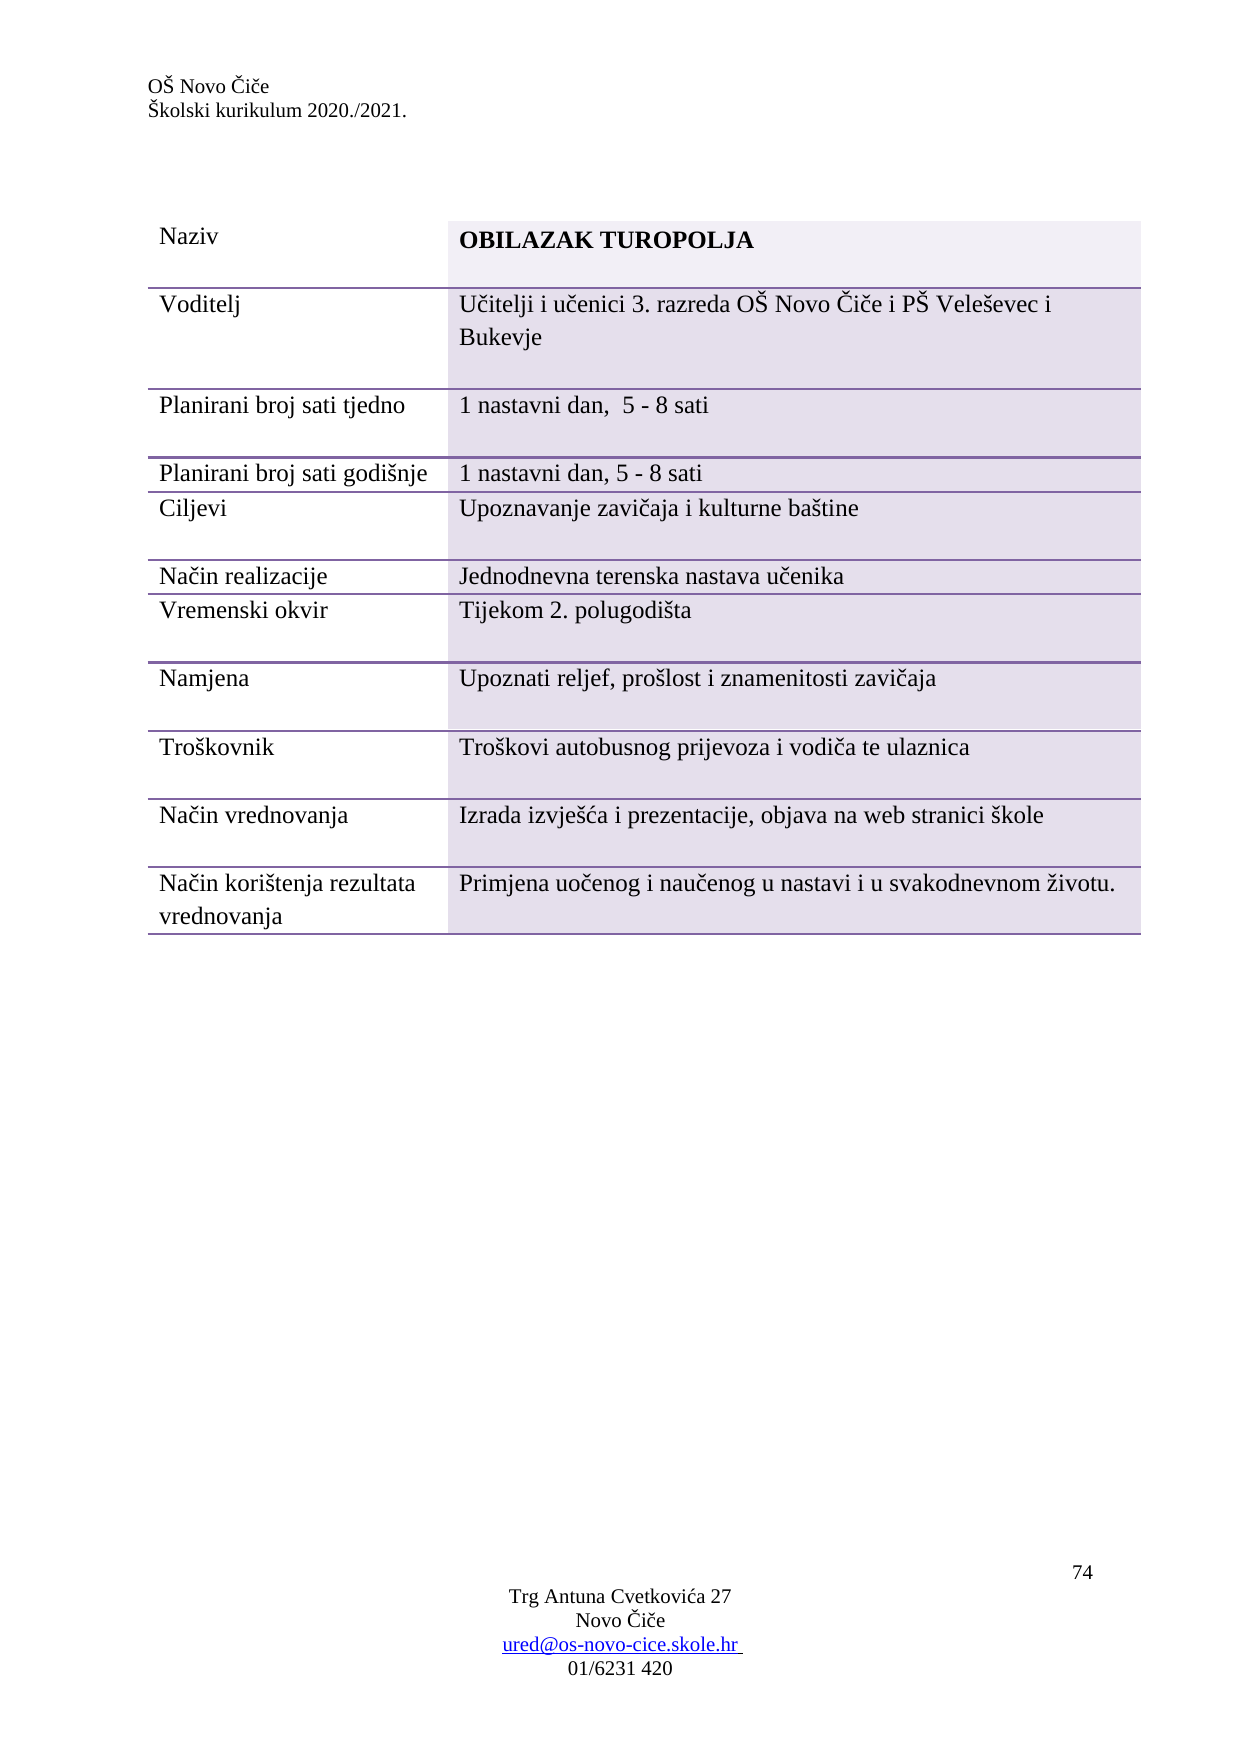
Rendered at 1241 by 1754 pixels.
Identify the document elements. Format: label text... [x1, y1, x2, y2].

table_header OBILAZAK TUROPOLJA [448, 221, 1141, 287]
table_cell Tijekom 2. polugodišta [448, 595, 1141, 661]
table_cell Planirani broj sati godišnje [148, 459, 448, 491]
table_cell Učitelji i učenici 3. razreda OŠ Novo Čiče i PŠ Veleševec i Bukevje [448, 289, 1141, 388]
table_cell Upoznati reljef, prošlost i znamenitosti zavičaja [448, 664, 1141, 729]
table_cell 1 nastavni dan, 5 - 8 sati [448, 459, 1141, 491]
table_cell Upoznavanje zavičaja i kulturne baštine [448, 493, 1141, 559]
table_cell Troškovnik [148, 732, 448, 798]
table_cell Izrada izvješća i prezentacije, objava na web stranici škole [448, 800, 1141, 866]
table_cell Jednodnevna terenska nastava učenika [448, 561, 1141, 593]
table_cell 1 nastavni dan, 5 - 8 sati [448, 390, 1141, 456]
table_cell Način vrednovanja [148, 800, 448, 866]
table_cell Primjena uočenog i naučenog u nastavi i u svakodnevnom životu. [448, 868, 1141, 933]
table_cell Voditelj [148, 289, 448, 388]
table_header Naziv [148, 221, 448, 287]
table_cell Ciljevi [148, 493, 448, 559]
table_cell Način korištenja rezultata vrednovanja [148, 868, 448, 933]
table_cell Troškovi autobusnog prijevoza i vodiča te ulaznica [448, 732, 1141, 798]
table_cell Planirani broj sati tjedno [148, 390, 448, 456]
table_cell Namjena [148, 664, 448, 729]
table_cell Način realizacije [148, 561, 448, 593]
table_cell Vremenski okvir [148, 595, 448, 661]
